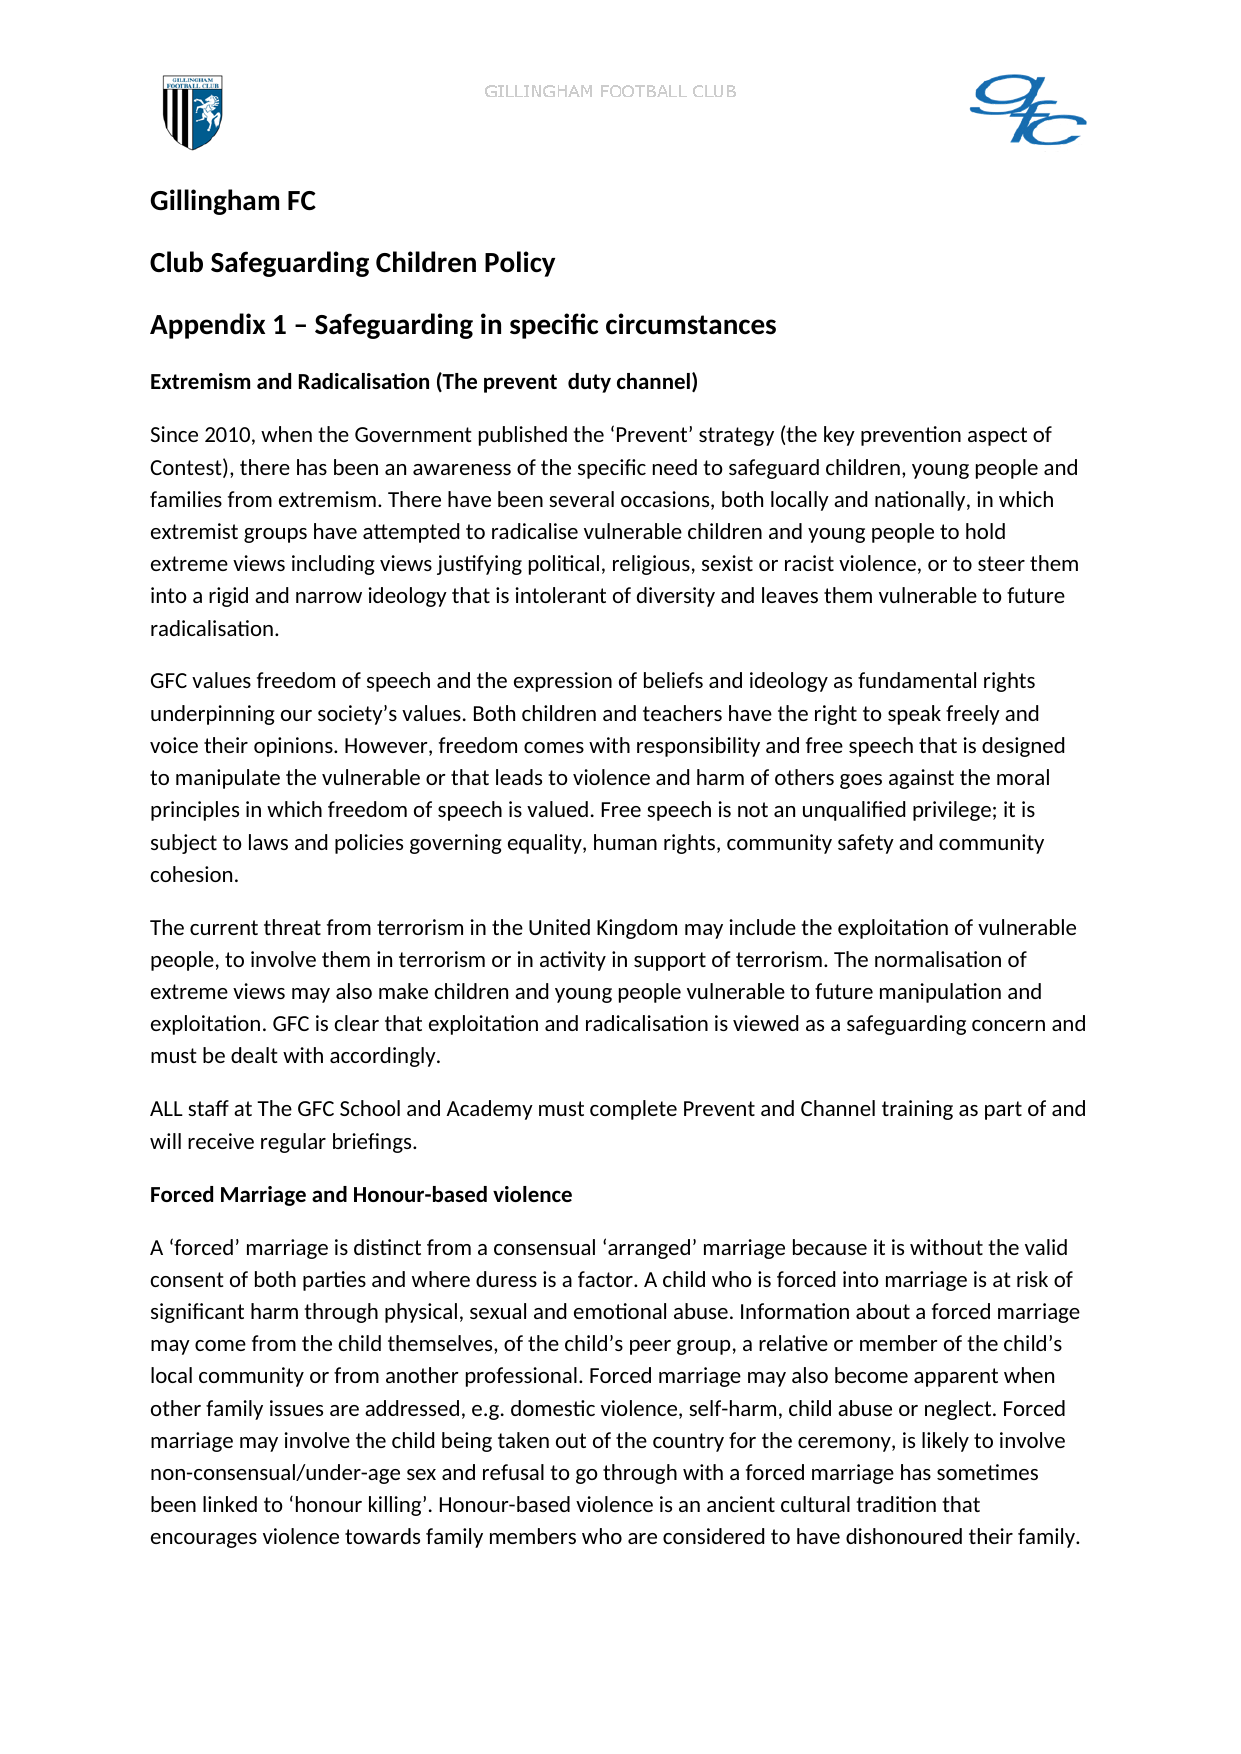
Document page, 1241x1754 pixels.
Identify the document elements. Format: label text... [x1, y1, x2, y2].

picture [150, 73, 1091, 152]
text GFC values freedom of speech and the expression of beliefs and ideology as fundamental rights underpinning our society’s values. Both children and teachers have the right to speak freely and voice their opinions. However, freedom comes with responsibility and free speech that is designed to manipulate the vulnerable or that leads to violence and harm of others goes against the moral principles in which freedom of speech is valued. Free speech is not an unqualified privilege; it is subject to laws and policies governing equality, human rights, community safety and community cohesion. [150, 667, 1090, 888]
text The current threat from terrorism in the United Kingdom may include the exploitation of vulnerable people, to involve them in terrorism or in activity in support of terrorism. The normalisation of extreme views may also make children and young people vulnerable to future manipulation and exploitation. GFC is clear that exploitation and radicalisation is viewed as a safeguarding concern and must be dealt with accordingly. [150, 913, 1090, 1069]
text Gillingham FC [150, 182, 1090, 218]
text ALL staff at The GFC School and Academy must complete Prevent and Channel training as part of and will receive regular briefings. [150, 1094, 1090, 1155]
text Forced Marriage and Honour-based violence [150, 1180, 1090, 1208]
text Appendix 1 – Safeguarding in specific circumstances [150, 306, 1090, 341]
text Extremism and Radicalisation (The prevent duty channel) [150, 367, 1090, 396]
text Club Safeguarding Children Policy [150, 244, 1090, 279]
text Since 2010, when the Government published the ‘Prevent’ strategy (the key prevention aspect of Contest), there has been an awareness of the specific need to safeguard children, young people and families from extremism. There have been several occasions, both locally and nationally, in which extremist groups have attempted to radicalise vulnerable children and young people to hold extreme views including views justifying political, religious, sexist or racist violence, or to steer them into a rigid and narrow ideology that is intolerant of diversity and leaves them vulnerable to future radicalisation. [150, 421, 1090, 642]
